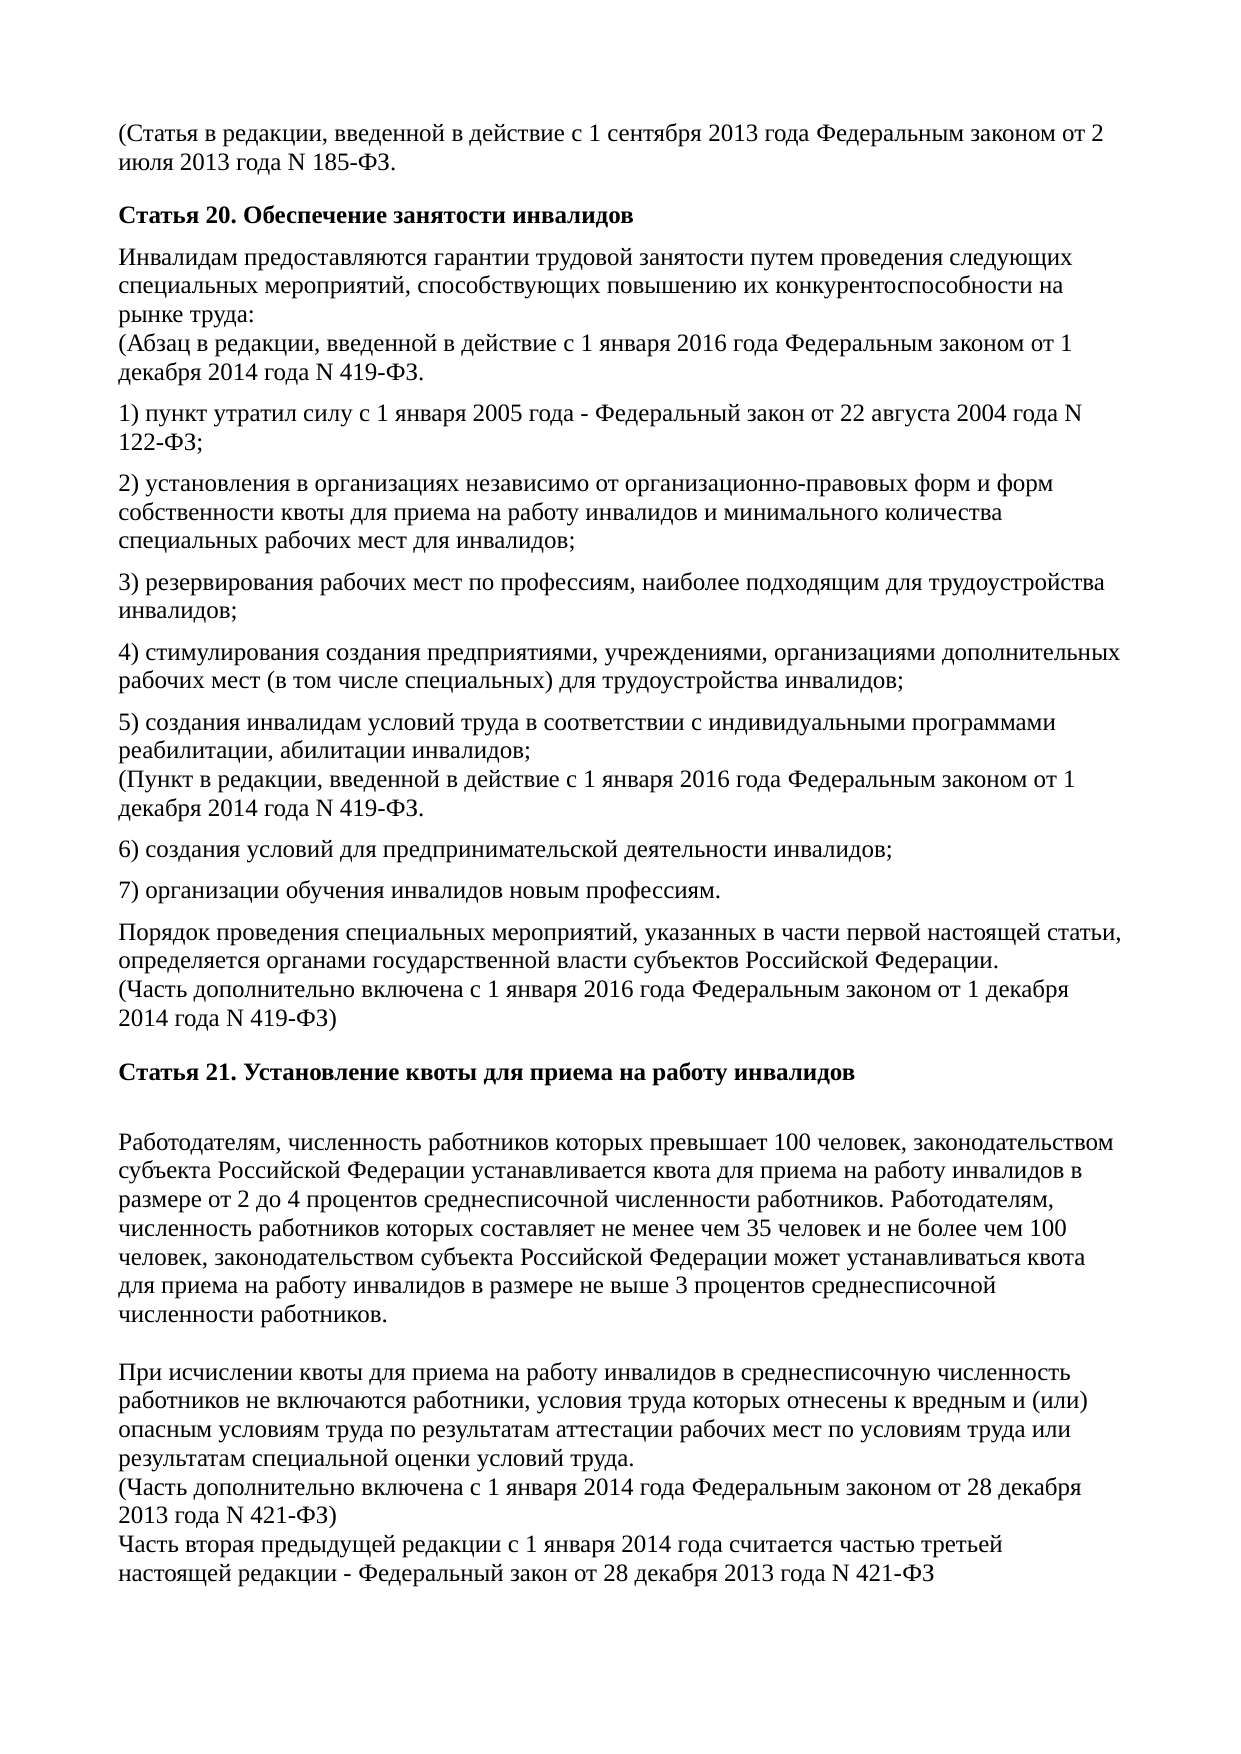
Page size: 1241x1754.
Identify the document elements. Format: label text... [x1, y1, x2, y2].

text 1) пункт утратил силу с 1 января 2005 года - Федеральный закон от 22 августа 2004 года N 122-ФЗ; [118, 398, 1122, 456]
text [118, 118, 1122, 176]
text 4) стимулирования создания предприятиями, учреждениями, организациями дополнительных рабочих мест (в том числе специальных) для трудоустройства инвалидов; [118, 637, 1122, 694]
text 3) резервирования рабочих мест по профессиям, наиболее подходящим для трудоустройства инвалидов; [118, 567, 1122, 624]
text Порядок проведения специальных мероприятий, указанных в части первой настоящей статьи, определяется органами государственной власти субъектов Российской Федерации. (Часть дополнительно включена с 1 января 2016 года Федеральным законом от 1 декабря 2014 года N 419-ФЗ) [118, 917, 1122, 1032]
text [118, 1098, 1122, 1587]
text 7) организации обучения инвалидов новым профессиям. [118, 876, 1122, 904]
text 5) создания инвалидам условий труда в соответствии с индивидуальными программами реабилитации, абилитации инвалидов; (Пункт в редакции, введенной в действие с 1 января 2016 года Федеральным законом от 1 декабря 2014 года N 419-ФЗ. [118, 707, 1122, 822]
subtitle Статья 20. Обеспечение занятости инвалидов [118, 201, 1122, 229]
text Инвалидам предоставляются гарантии трудовой занятости путем проведения следующих специальных мероприятий, способствующих повышению их конкурентоспособности на рынке труда: (Абзац в редакции, введенной в действие с 1 января 2016 года Федеральным законом от 1 декабря 2014 года N 419-ФЗ. [118, 242, 1122, 386]
text 6) создания условий для предпринимательской деятельности инвалидов; [118, 834, 1122, 863]
text 2) установления в организациях независимо от организационно-правовых форм и форм собственности квоты для приема на работу инвалидов и минимального количества специальных рабочих мест для инвалидов; [118, 468, 1122, 554]
subtitle Статья 21. Установление квоты для приема на работу инвалидов [118, 1057, 1122, 1086]
